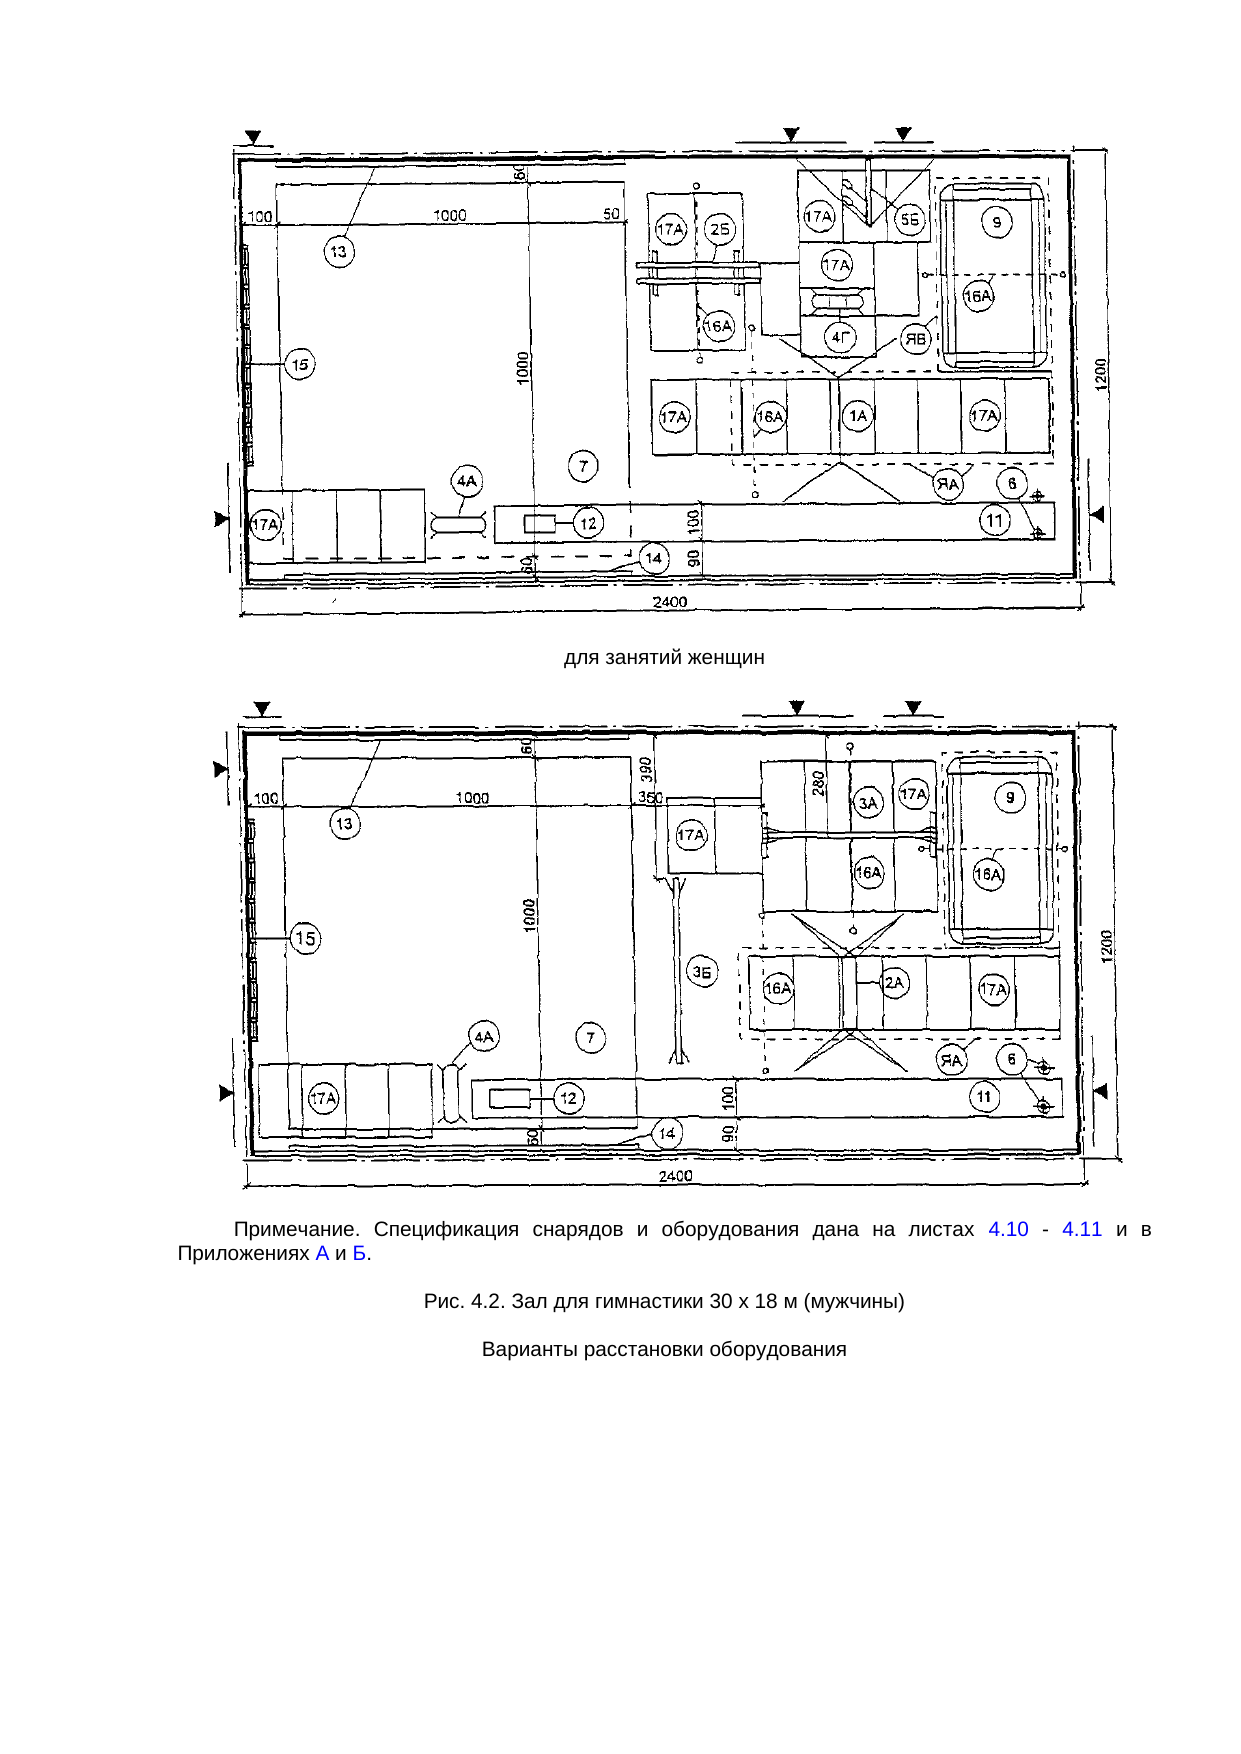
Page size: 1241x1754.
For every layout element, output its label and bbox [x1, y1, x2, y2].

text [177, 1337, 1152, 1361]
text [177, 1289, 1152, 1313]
picture [209, 118, 1120, 622]
picture [202, 693, 1127, 1194]
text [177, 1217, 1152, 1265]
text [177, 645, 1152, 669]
